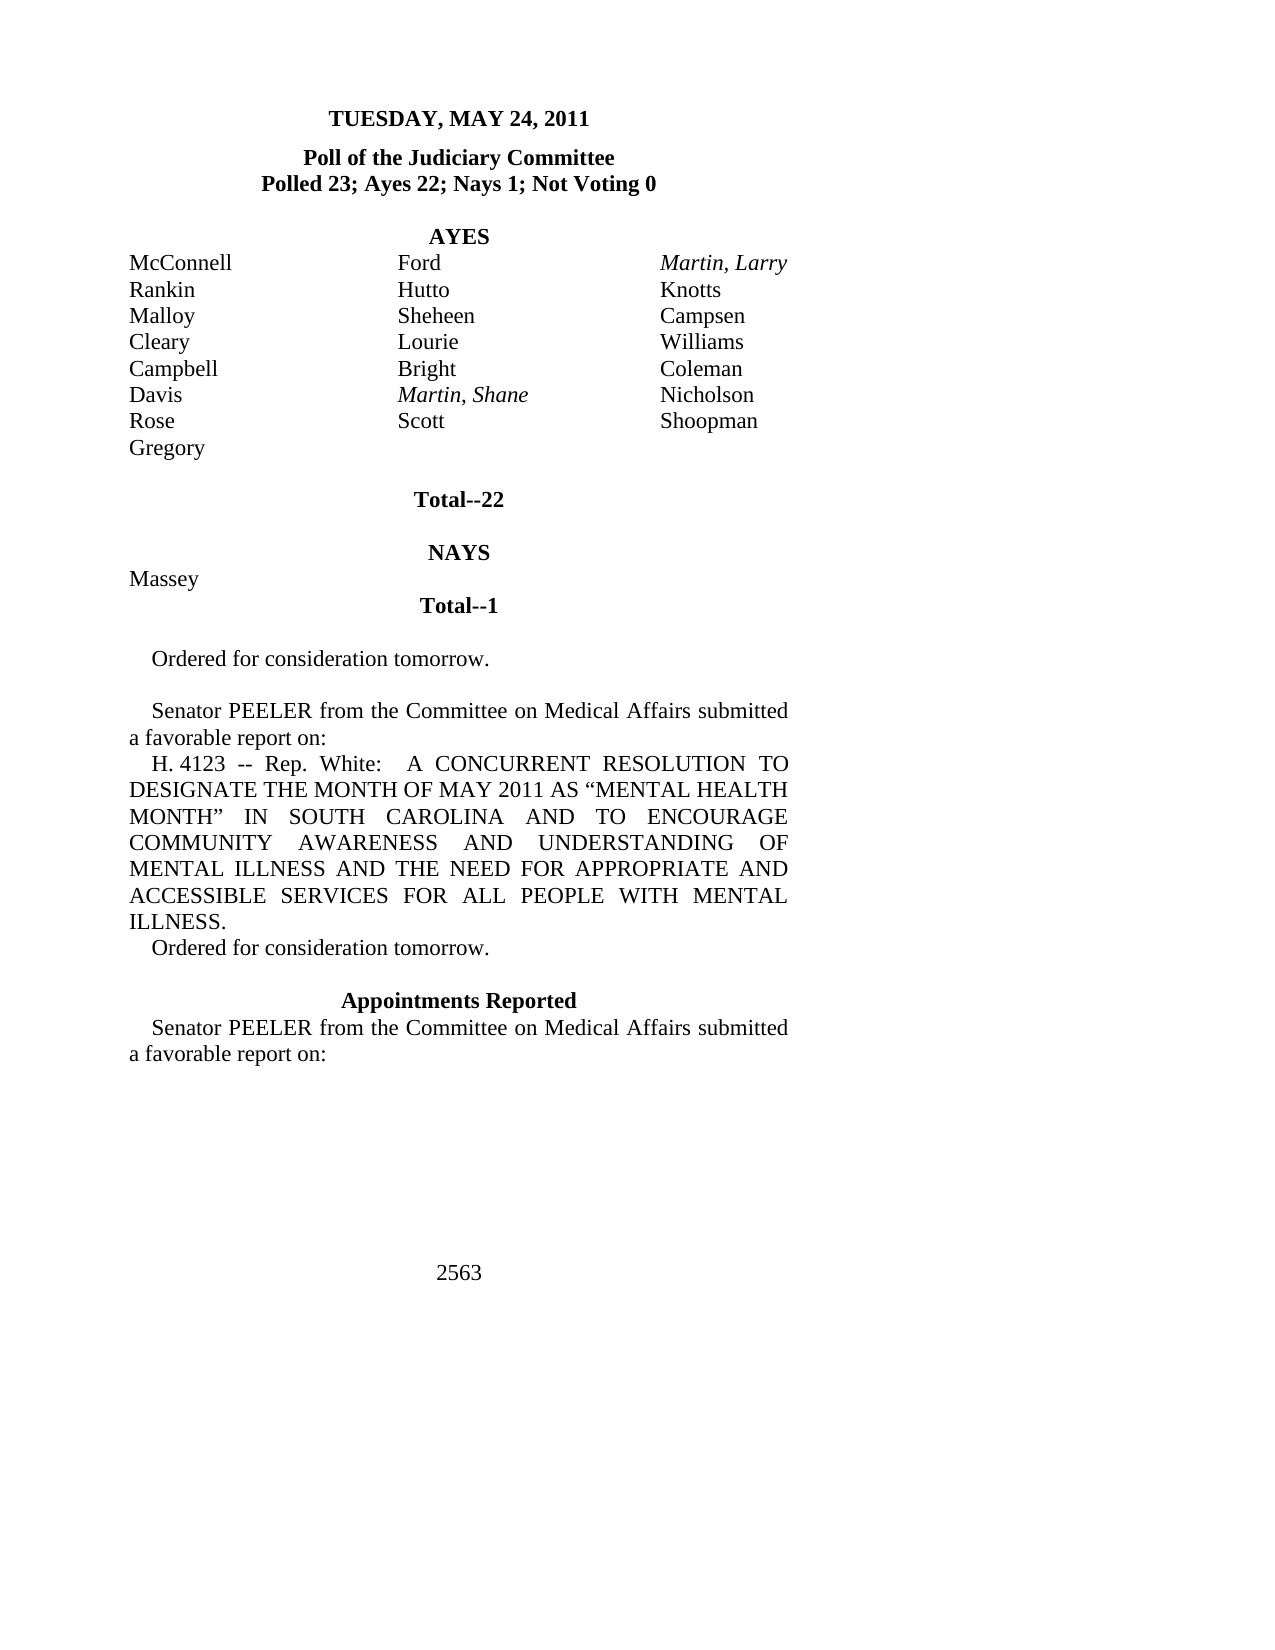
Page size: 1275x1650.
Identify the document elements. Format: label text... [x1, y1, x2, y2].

text Rose Scott Shoopman [129, 407, 789, 434]
text Senator PEELER from the Committee on Medical Affairs submitted a favorable report on: [129, 1013, 789, 1066]
text Total--22 [129, 486, 789, 513]
text McConnell Ford Martin, Larry [129, 249, 789, 276]
text Ordered for consideration tomorrow. [129, 644, 789, 671]
text Appointments Reported [129, 987, 789, 1013]
text H. 4123 -- Rep. White: A CONCURRENT RESOLUTION TO DESIGNATE THE MONTH OF MAY 2011 AS “MENTAL HEALTH MONTH” IN SOUTH CAROLINA AND TO ENCOURAGE COMMUNITY AWARENESS AND UNDERSTANDING OF MENTAL ILLNESS AND THE NEED FOR APPROPRIATE AND ACCESSIBLE SERVICES FOR ALL PEOPLE WITH MENTAL ILLNESS. [129, 750, 789, 934]
text Senator PEELER from the Committee on Medical Affairs submitted a favorable report on: [129, 697, 789, 750]
text Total--1 [129, 592, 789, 618]
text AYES [129, 223, 789, 249]
text Davis Martin, Shane Nicholson [129, 381, 789, 407]
text Massey [129, 566, 789, 592]
text Malloy Sheheen Campsen [129, 302, 789, 328]
text Campbell Bright Coleman [129, 355, 789, 381]
text NAYS [129, 539, 789, 566]
text Gregory [129, 434, 789, 460]
text Ordered for consideration tomorrow. [129, 934, 789, 961]
text Polled 23; Ayes 22; Nays 1; Not Voting 0 [129, 170, 789, 197]
text Cleary Lourie Williams [129, 328, 789, 355]
text Rankin Hutto Knotts [129, 276, 789, 302]
text Poll of the Judiciary Committee [129, 144, 789, 170]
